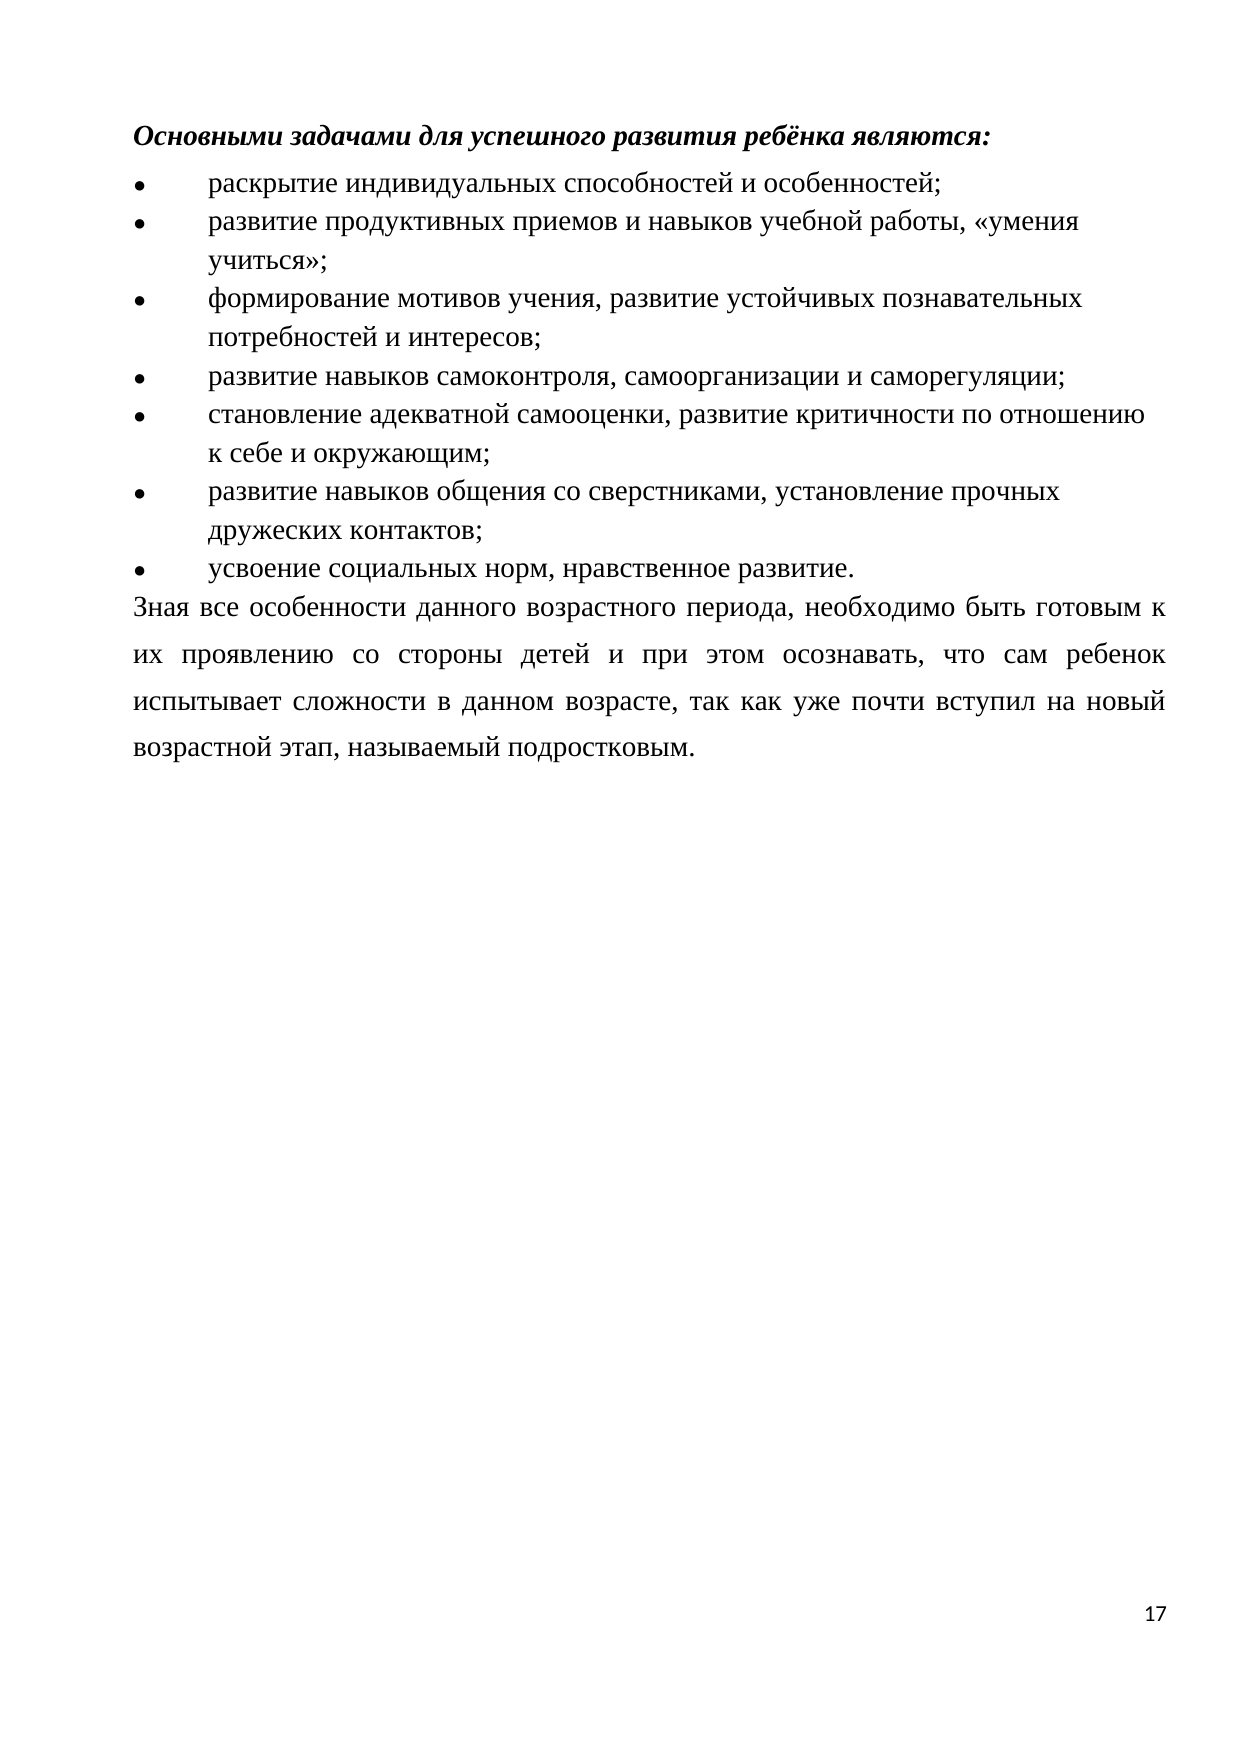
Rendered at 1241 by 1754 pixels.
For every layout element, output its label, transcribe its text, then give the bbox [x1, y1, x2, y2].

list раскрытие индивидуальных способностей и особенностей; [133, 165, 1167, 198]
list формирование мотивов учения, развитие устойчивых познавательных потребностей и интересов; [133, 281, 1167, 353]
list развитие продуктивных приемов и навыков учебной работы, «умения учиться»; [133, 203, 1167, 276]
text Зная все особенности данного возрастного периода, необходимо быть готовым к их проявлению со стороны детей и при этом осознавать, что сам ребенок испытывает сложности в данном возрасте, так как уже почти вступил на новый возрастной этап, называемый подростковым. [133, 589, 1167, 763]
text Основными задачами для успешного развития ребёнка являются: [133, 118, 1167, 152]
list усвоение социальных норм, нравственное развитие. [133, 550, 1167, 584]
list развитие навыков самоконтроля, самоорганизации и саморегуляции; [133, 358, 1167, 391]
list развитие навыков общения со сверстниками, установление прочных дружеских контактов; [133, 473, 1167, 545]
list становление адекватной самооценки, развитие критичности по отношению к себе и окружающим; [133, 396, 1167, 468]
